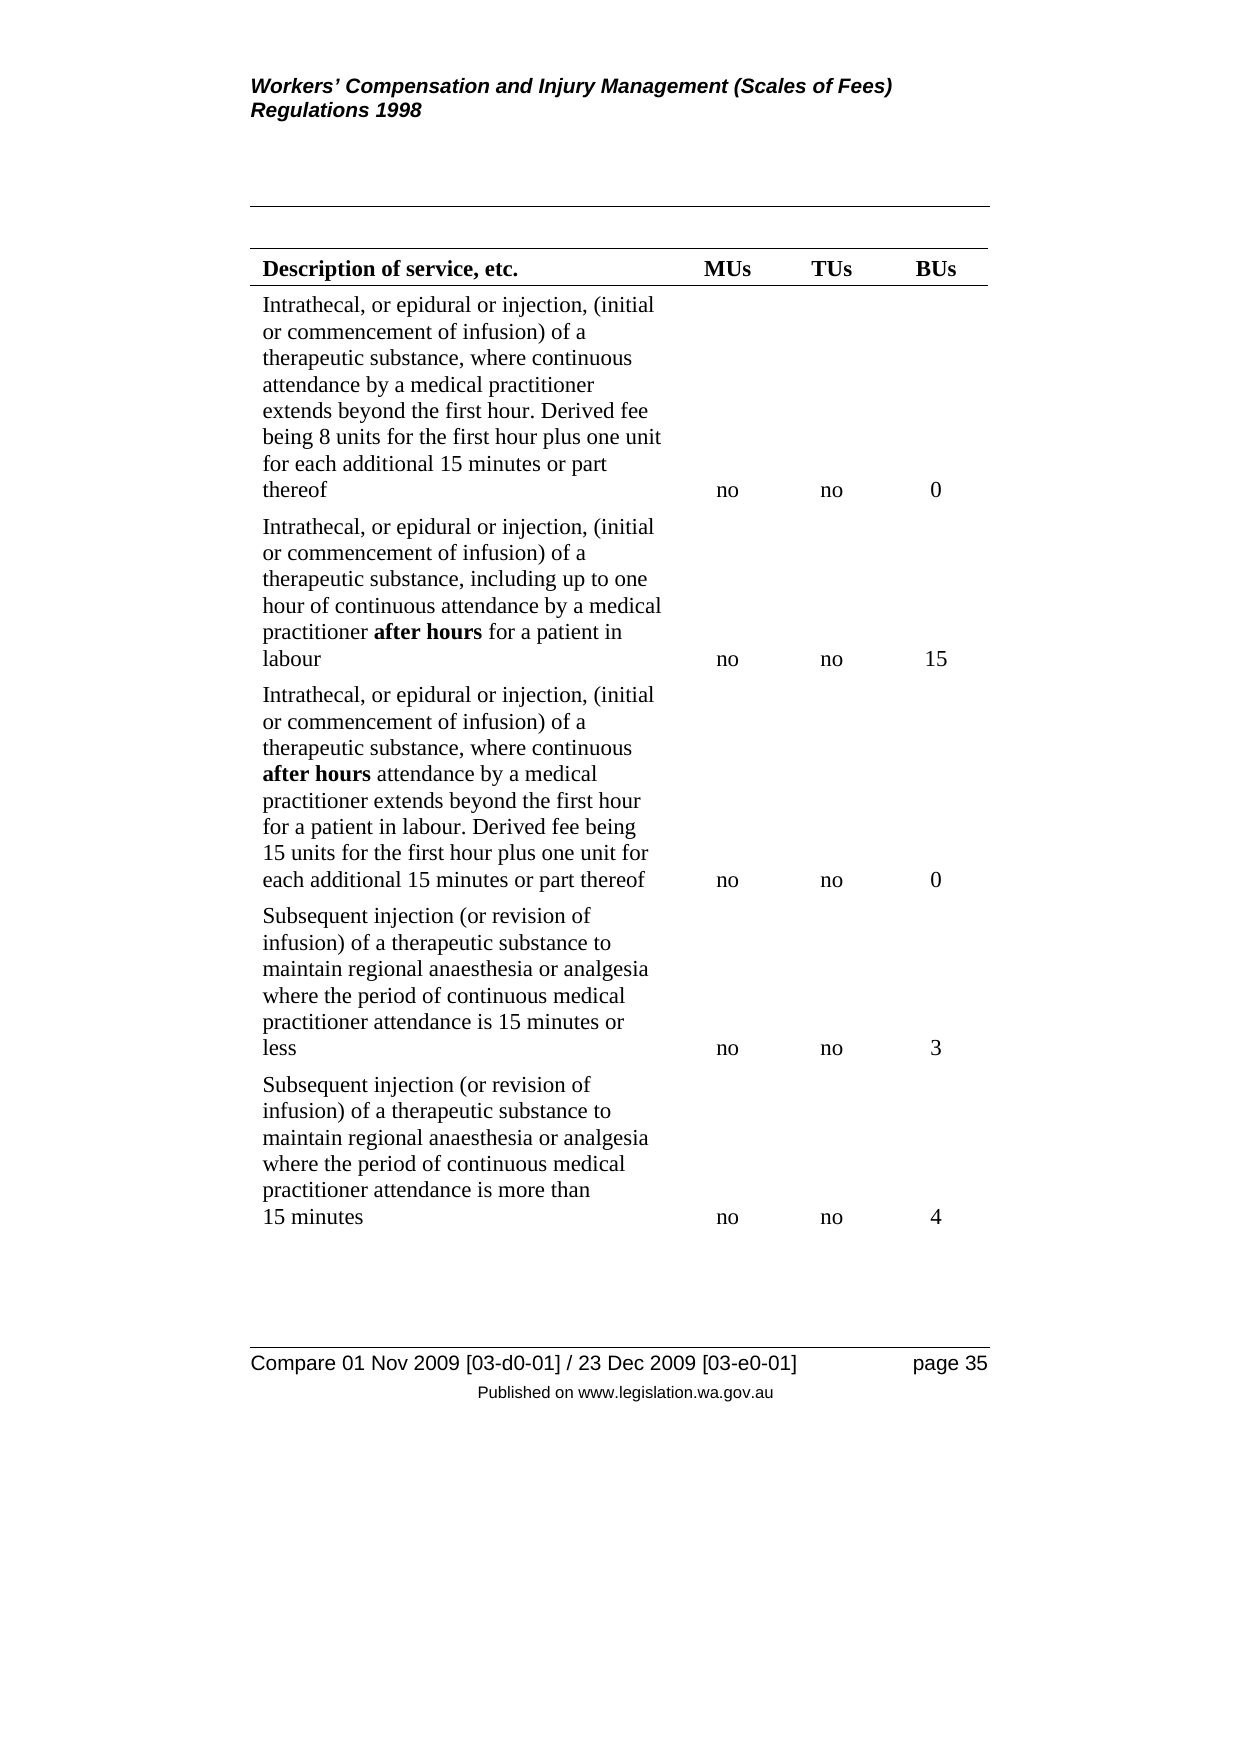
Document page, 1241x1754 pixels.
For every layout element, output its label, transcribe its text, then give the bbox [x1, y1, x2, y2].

table_cell Subsequent injection (or revision of infusion) of a therapeutic substance to maintain regional anaesthesia or analgesia where the period of continuous medical practitioner attendance is 15 minutes or less [250, 896, 675, 1065]
table_cell no [780, 507, 884, 675]
table_header Description of service, etc. [250, 249, 675, 285]
table_cell 0 [884, 675, 988, 896]
table_cell no [780, 675, 884, 896]
table_cell no [675, 896, 779, 1065]
table_cell 3 [884, 896, 988, 1065]
table_cell Intrathecal, or epidural or injection, (initial or commencement of infusion) of a therapeutic substance, including up to one hour of continuous attendance by a medical practitioner after hours for a patient in labour [250, 507, 675, 675]
table_cell Subsequent injection (or revision of infusion) of a therapeutic substance to maintain regional anaesthesia or analgesia where the period of continuous medical practitioner attendance is more than 15 minutes [250, 1065, 675, 1233]
table_cell 15 [884, 507, 988, 675]
table_cell no [675, 507, 779, 675]
table_cell Intrathecal, or epidural or injection, (initial or commencement of infusion) of a therapeutic substance, where continuous attendance by a medical practitioner extends beyond the first hour. Derived fee being 8 units for the first hour plus one unit for each additional 15 minutes or part thereof [250, 286, 675, 507]
table_cell no [780, 286, 884, 507]
table_header TUs [780, 249, 884, 285]
table_cell 0 [884, 286, 988, 507]
table_cell 4 [884, 1065, 988, 1233]
table_cell no [780, 1065, 884, 1233]
table_header BUs [884, 249, 988, 285]
table_header MUs [675, 249, 779, 285]
table_cell no [675, 286, 779, 507]
table_cell Intrathecal, or epidural or injection, (initial or commencement of infusion) of a therapeutic substance, where continuous after hours attendance by a medical practitioner extends beyond the first hour for a patient in labour. Derived fee being 15 units for the first hour plus one unit for each additional 15 minutes or part thereof [250, 675, 675, 896]
table_cell no [675, 1065, 779, 1233]
table_cell no [675, 675, 779, 896]
table_cell no [780, 896, 884, 1065]
